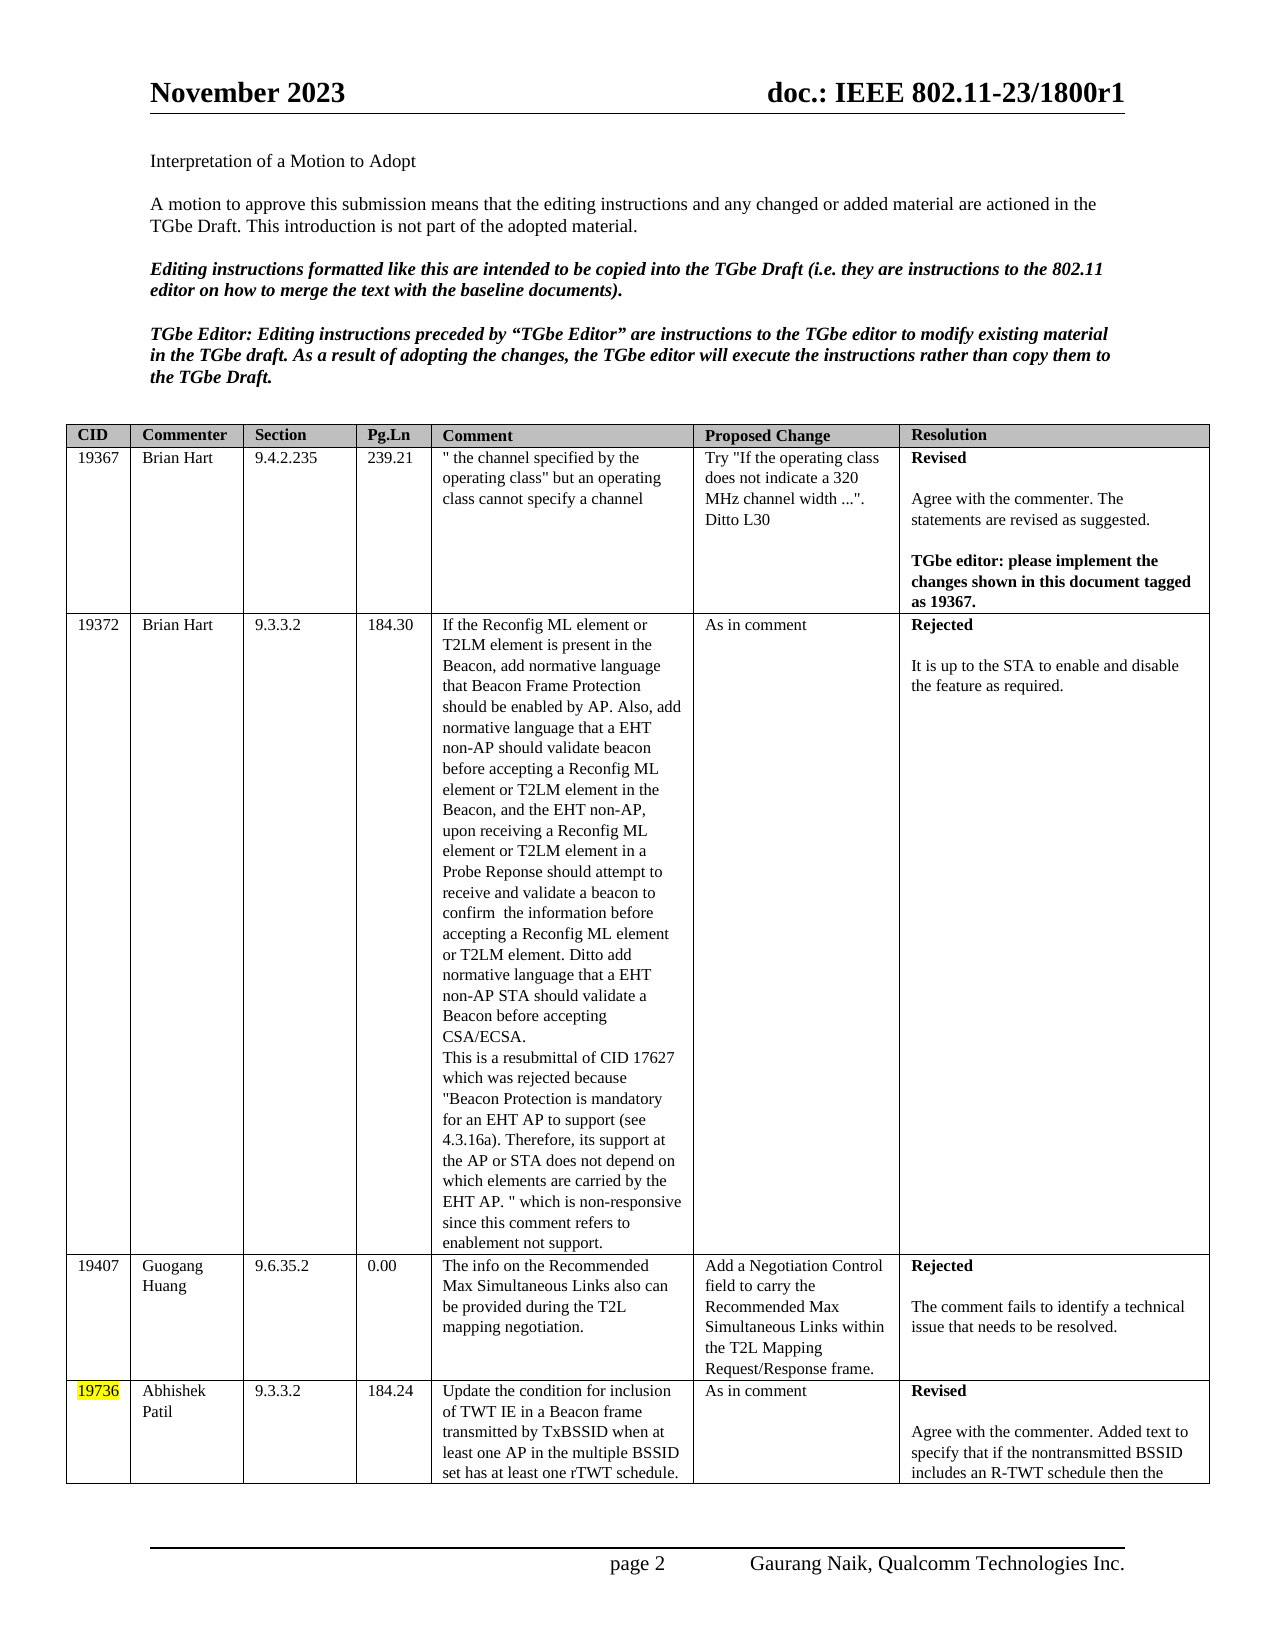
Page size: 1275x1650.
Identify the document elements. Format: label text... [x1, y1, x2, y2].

table_cell 239.21 [357, 448, 431, 613]
table_cell Abhishek Patil [131, 1381, 243, 1482]
table_cell 19407 [67, 1255, 130, 1380]
table_cell 9.4.2.235 [244, 448, 356, 613]
table_cell 184.30 [357, 614, 431, 1254]
table_cell 0.00 [357, 1255, 431, 1380]
text Editing instructions formatted like this are intended to be copied into the TGbe Draft (i.e. they are instructions to the 802.11 editor on how to merge the text with the baseline documents). [150, 258, 1125, 301]
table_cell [432, 1381, 693, 1482]
text Interpretation of a Motion to Adopt [150, 150, 1125, 172]
table_header Proposed Change [694, 425, 899, 447]
table_cell Rejected It is up to the STA to enable and disable the feature as required. [900, 614, 1209, 1254]
table_cell As in comment [694, 614, 899, 1254]
text A motion to approve this submission means that the editing instructions and any changed or added material are actioned in the TGbe Draft. This introduction is not part of the adopted material. [150, 193, 1125, 236]
table_header CID [67, 425, 130, 447]
table_cell Brian Hart [131, 614, 243, 1254]
table_cell Add a Negotiation Control field to carry the Recommended Max Simultaneous Links within the T2L Mapping Request/Response frame. [694, 1255, 899, 1380]
table_cell 9.3.3.2 [244, 1381, 356, 1482]
table_cell 184.24 [357, 1381, 431, 1482]
table_cell 19736 [67, 1381, 130, 1482]
table_cell 9.6.35.2 [244, 1255, 356, 1380]
table_cell Revised Agree with the commenter. The statements are revised as suggested. TGbe editor: please implement the changes shown in this document tagged as 19367. [900, 448, 1209, 613]
table_header Commenter [131, 425, 243, 447]
table_cell If the Reconfig ML element or T2LM element is present in the Beacon, add normative language that Beacon Frame Protection should be enabled by AP. Also, add normative language that a EHT non-AP should validate beacon before accepting a Reconfig ML element or T2LM element in the Beacon, and the EHT non-AP, upon receiving a Reconfig ML element or T2LM element in a Probe Reponse should attempt to receive and validate a beacon to confirm the information before accepting a Reconfig ML element or T2LM element. Ditto add normative language that a EHT non-AP STA should validate a Beacon before accepting CSA/ECSA. This is a resubmittal of CID 17627 which was rejected because "Beacon Protection is mandatory for an EHT AP to support (see 4.3.16a). Therefore, its support at the AP or STA does not depend on which elements are carried by the EHT AP. " which is non-responsive since this comment refers to enablement not support. [432, 614, 693, 1254]
table_cell " the channel specified by the operating class" but an operating class cannot specify a channel [432, 448, 693, 613]
table_cell Brian Hart [131, 448, 243, 613]
table_header Pg.Ln [357, 425, 431, 447]
table_cell 19372 [67, 614, 130, 1254]
table_cell The info on the Recommended Max Simultaneous Links also can be provided during the T2L mapping negotiation. [432, 1255, 693, 1380]
text TGbe Editor: Editing instructions preceded by “TGbe Editor” are instructions to the TGbe editor to modify existing material in the TGbe draft. As a result of adopting the changes, the TGbe editor will execute the instructions rather than copy them to the TGbe Draft. [150, 322, 1125, 387]
table_cell 19367 [67, 448, 130, 613]
table_cell Guogang Huang [131, 1255, 243, 1380]
table_header Comment [432, 425, 693, 447]
table_header Resolution [900, 425, 1209, 447]
table_header Section [244, 425, 356, 447]
table_cell 9.3.3.2 [244, 614, 356, 1254]
table_cell As in comment [694, 1381, 899, 1482]
table_cell Try "If the operating class does not indicate a 320 MHz channel width ...". Ditto L30 [694, 448, 899, 613]
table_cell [900, 1381, 1209, 1482]
table_cell Rejected The comment fails to identify a technical issue that needs to be resolved. [900, 1255, 1209, 1380]
